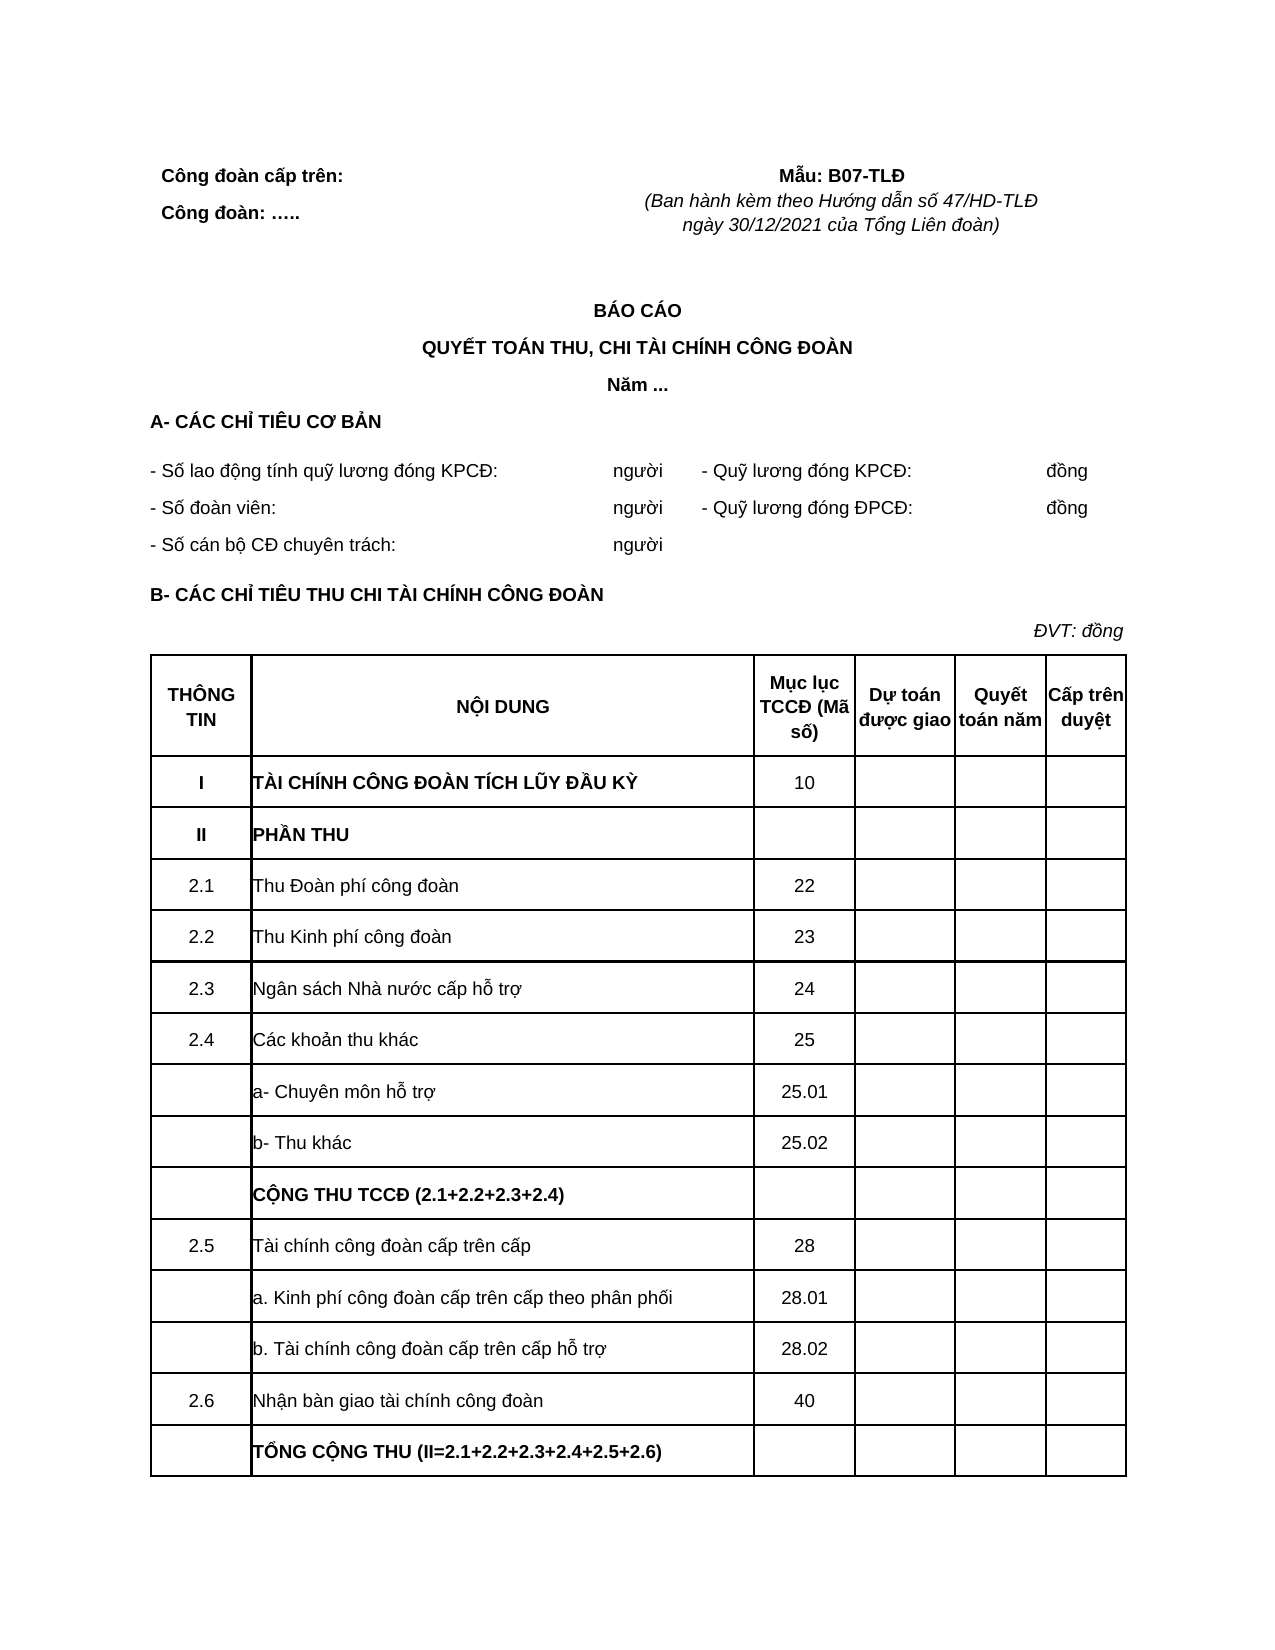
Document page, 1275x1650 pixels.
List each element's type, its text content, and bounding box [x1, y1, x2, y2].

table_cell [755, 1168, 854, 1218]
table_cell [856, 1426, 954, 1475]
table_cell I [152, 757, 250, 806]
table_cell [956, 1374, 1045, 1423]
table_cell [956, 1065, 1045, 1115]
table_cell [1047, 1117, 1125, 1166]
text QUYẾT TOÁN THU, CHI TÀI CHÍNH CÔNG ĐOÀN [150, 334, 1125, 359]
table_cell a. Kinh phí công đoàn cấp trên cấp theo phân phối [253, 1271, 753, 1321]
table_cell [152, 1168, 250, 1218]
table_cell [152, 1323, 250, 1372]
table_cell [956, 1426, 1045, 1475]
table_cell [152, 1117, 250, 1166]
table_cell [956, 1323, 1045, 1372]
table_cell 25 [755, 1014, 854, 1063]
table_header THÔNG TIN [152, 656, 250, 754]
table_header người người người [613, 445, 701, 568]
table_cell [856, 1374, 954, 1423]
table_cell [1047, 963, 1125, 1012]
table_cell [1047, 808, 1125, 857]
table_cell [856, 860, 954, 909]
table_cell 2.6 [152, 1374, 250, 1423]
table_cell 25.01 [755, 1065, 854, 1115]
table_cell [856, 757, 954, 806]
text Năm ... [150, 371, 1125, 396]
table_header - Số lao động tính quỹ lương đóng KPCĐ: - Số đoàn viên: - Số cán bộ CĐ chuyên trách: [150, 445, 613, 568]
table_cell 2.4 [152, 1014, 250, 1063]
table_header - Quỹ lương đóng KPCĐ: - Quỹ lương đóng ĐPCĐ: [701, 445, 1046, 568]
table_cell [956, 1271, 1045, 1321]
table_cell 2.2 [152, 911, 250, 960]
text BÁO CÁO [150, 297, 1125, 322]
table_cell Tài chính công đoàn cấp trên cấp [253, 1220, 753, 1269]
table_cell [856, 1323, 954, 1372]
table_cell 28.01 [755, 1271, 854, 1321]
table_cell 10 [755, 757, 854, 806]
table_cell [1047, 1220, 1125, 1269]
table_cell [1047, 860, 1125, 909]
table_cell [856, 1065, 954, 1115]
text ĐVT: đồng [150, 617, 1125, 642]
table_cell [856, 1014, 954, 1063]
table_cell TÀI CHÍNH CÔNG ĐOÀN TÍCH LŨY ĐẦU KỲ [253, 757, 753, 806]
table_cell 23 [755, 911, 854, 960]
table_cell [755, 808, 854, 857]
table_cell [1047, 757, 1125, 806]
table_cell [1047, 1168, 1125, 1218]
table_cell [152, 1065, 250, 1115]
table_cell 2.3 [152, 963, 250, 1012]
table_cell [956, 860, 1045, 909]
text A- CÁC CHỈ TIÊU CƠ BẢN [150, 408, 1125, 432]
table_header NỘI DUNG [253, 656, 753, 754]
table_header Quyết toán năm [956, 656, 1045, 754]
table_cell [956, 1117, 1045, 1166]
table_cell 40 [755, 1374, 854, 1423]
table_cell [856, 808, 954, 857]
table_cell a- Chuyên môn hỗ trợ [253, 1065, 753, 1115]
table_cell Thu Kinh phí công đoàn [253, 911, 753, 960]
table_cell 28.02 [755, 1323, 854, 1372]
table_cell [1047, 1271, 1125, 1321]
table_header Công đoàn cấp trên: Công đoàn: ….. [150, 150, 611, 248]
table_cell [856, 1271, 954, 1321]
table_cell [152, 1426, 250, 1475]
table_header Dự toán được giao [856, 656, 954, 754]
table_cell [1047, 1426, 1125, 1475]
table_cell 2.1 [152, 860, 250, 909]
table_cell [856, 1117, 954, 1166]
table_cell [1047, 1065, 1125, 1115]
table_cell [956, 757, 1045, 806]
table_cell Nhận bàn giao tài chính công đoàn [253, 1374, 753, 1423]
table_cell [956, 911, 1045, 960]
table_cell b. Tài chính công đoàn cấp trên cấp hỗ trợ [253, 1323, 753, 1372]
table_cell [856, 1220, 954, 1269]
table_cell II [152, 808, 250, 857]
table_cell Các khoản thu khác [253, 1014, 753, 1063]
table_cell [956, 1168, 1045, 1218]
table_cell PHẦN THU [253, 808, 753, 857]
table_cell [152, 1271, 250, 1321]
table_cell 25.02 [755, 1117, 854, 1166]
table_cell Ngân sách Nhà nước cấp hỗ trợ [253, 963, 753, 1012]
table_cell [755, 1426, 854, 1475]
table_cell [856, 963, 954, 1012]
table_cell [956, 1014, 1045, 1063]
table_cell [1047, 911, 1125, 960]
table_cell b- Thu khác [253, 1117, 753, 1166]
table_cell [1047, 1374, 1125, 1423]
table_cell TỔNG CỘNG THU (II=2.1+2.2+2.3+2.4+2.5+2.6) [253, 1426, 753, 1475]
table_cell [856, 911, 954, 960]
table_cell [856, 1168, 954, 1218]
table_cell 28 [755, 1220, 854, 1269]
table_cell [956, 808, 1045, 857]
table_cell Thu Đoàn phí công đoàn [253, 860, 753, 909]
table_cell CỘNG THU TCCĐ (2.1+2.2+2.3+2.4) [253, 1168, 753, 1218]
table_header Mục lục TCCĐ (Mã số) [755, 656, 854, 754]
table_cell 2.5 [152, 1220, 250, 1269]
table_cell [956, 963, 1045, 1012]
table_cell 24 [755, 963, 854, 1012]
table_cell [1047, 1323, 1125, 1372]
table_header Cấp trên duyệt [1047, 656, 1125, 754]
table_cell [1047, 1014, 1125, 1063]
table_cell 22 [755, 860, 854, 909]
table_cell [956, 1220, 1045, 1269]
text B- CÁC CHỈ TIÊU THU CHI TÀI CHÍNH CÔNG ĐOÀN [150, 581, 1125, 605]
table_header Mẫu: B07-TLĐ (Ban hành kèm theo Hướng dẫn số 47/HD-TLĐ ngày 30/12/2021 của Tổng Liên đoàn) [611, 150, 1072, 248]
table_header đồng đồng [1046, 445, 1125, 568]
